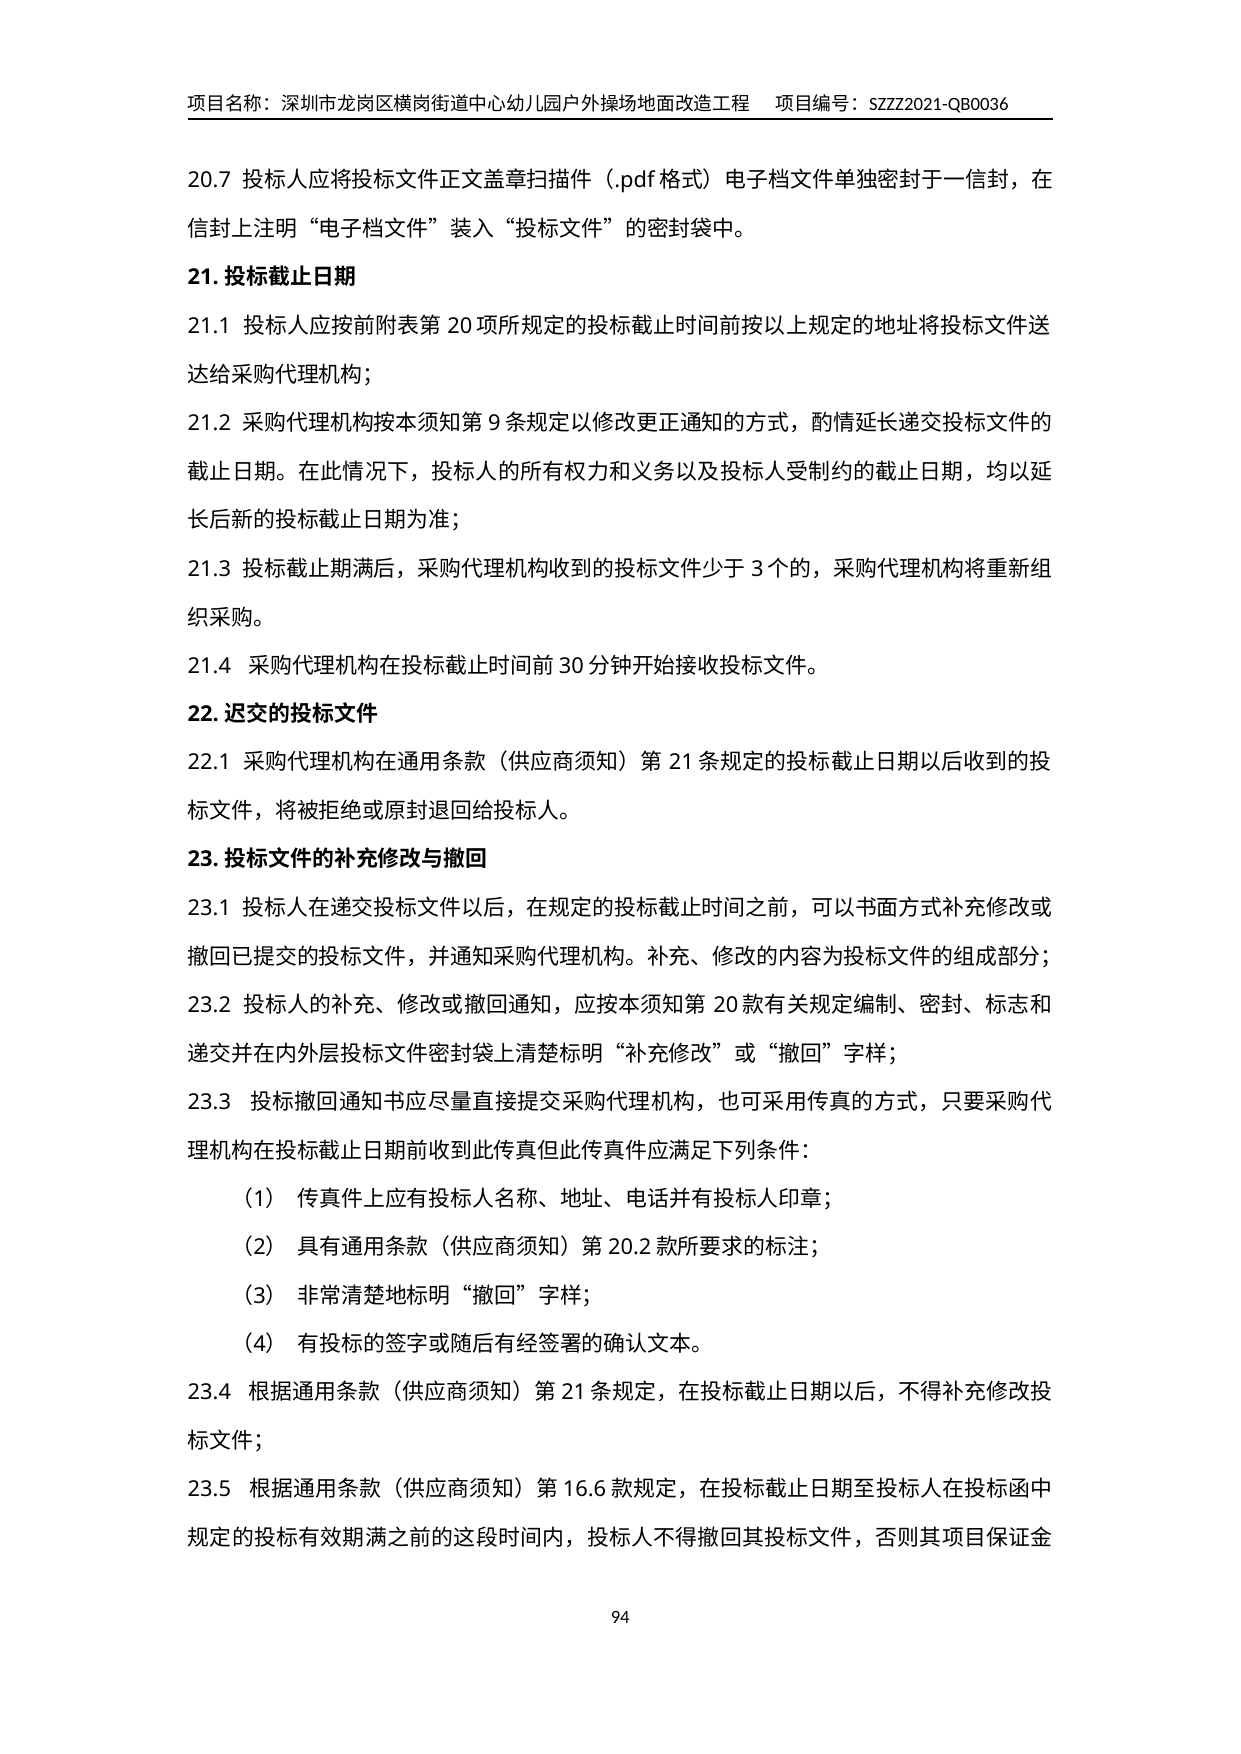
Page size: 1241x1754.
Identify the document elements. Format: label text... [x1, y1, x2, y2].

text 21.2 采购代理机构按本须知第9条规定以修改更正通知的方式，酌情延长递交投标文件的截止日期。在此情况下，投标人的所有权力和义务以及投标人受制约的截止日期，均以延长后新的投标截止日期为准； [187, 404, 1053, 534]
text （1） 传真件上应有投标人名称、地址、电话并有投标人印章； [187, 1181, 1053, 1213]
text 21.4 采购代理机构在投标截止时间前30分钟开始接收投标文件。 [187, 647, 1053, 680]
text 23.2 投标人的补充、修改或撤回通知，应按本须知第20款有关规定编制、密封、标志和递交并在内外层投标文件密封袋上清楚标明“补充修改”或“撤回”字样； [187, 987, 1053, 1068]
text 21.3 投标截止期满后，采购代理机构收到的投标文件少于3个的，采购代理机构将重新组织采购。 [187, 550, 1053, 632]
text 23.1 投标人在递交投标文件以后，在规定的投标截止时间之前，可以书面方式补充修改或撤回已提交的投标文件，并通知采购代理机构。补充、修改的内容为投标文件的组成部分； [187, 889, 1053, 971]
text （4） 有投标的签字或随后有经签署的确认文本。 [187, 1326, 1053, 1358]
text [187, 1471, 1053, 1552]
text 22.1 采购代理机构在通用条款（供应商须知）第21条规定的投标截止日期以后收到的投标文件，将被拒绝或原封退回给投标人。 [187, 744, 1053, 825]
text 23.3 投标撤回通知书应尽量直接提交采购代理机构，也可采用传真的方式，只要采购代理机构在投标截止日期前收到此传真但此传真件应满足下列条件： [187, 1084, 1053, 1165]
text （3） 非常清楚地标明“撤回”字样； [187, 1277, 1053, 1310]
text 20.7 投标人应将投标文件正文盖章扫描件（.pdf格式）电子档文件单独密封于一信封，在信封上注明“电子档文件”装入“投标文件”的密封袋中。 [187, 162, 1053, 243]
text 21. 投标截止日期 [187, 259, 1053, 292]
text 23. 投标文件的补充修改与撤回 [187, 841, 1053, 874]
text 21.1 投标人应按前附表第20项所规定的投标截止时间前按以上规定的地址将投标文件送达给采购代理机构； [187, 307, 1053, 389]
text 23.4 根据通用条款（供应商须知）第21条规定，在投标截止日期以后，不得补充修改投标文件； [187, 1374, 1053, 1455]
text （2） 具有通用条款（供应商须知）第20.2款所要求的标注； [187, 1229, 1053, 1262]
text 22. 迟交的投标文件 [187, 696, 1053, 728]
